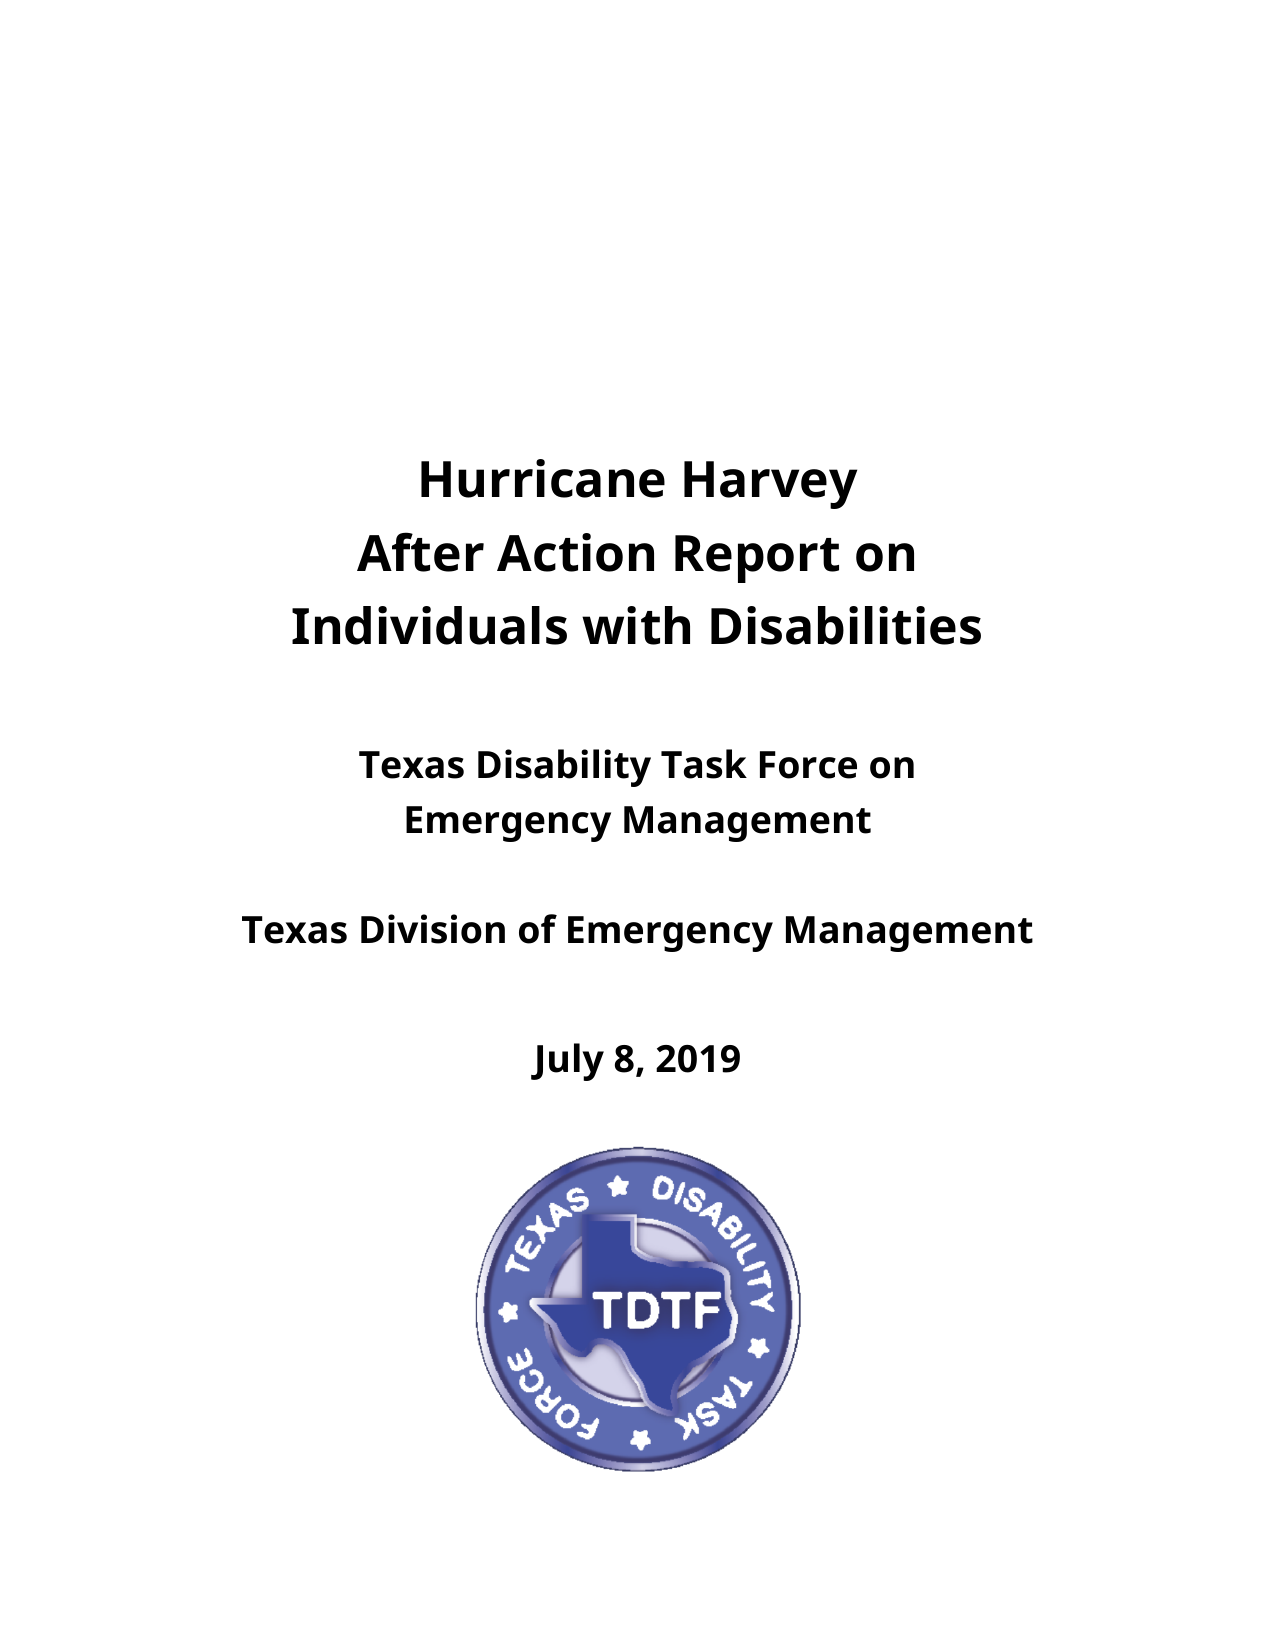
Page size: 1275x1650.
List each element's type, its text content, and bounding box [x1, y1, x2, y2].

text Texas Disability Task Force on [150, 738, 1125, 789]
text After Action Report on [150, 518, 1125, 586]
text Emergency Management [150, 793, 1125, 844]
text Individuals with Disabilities [150, 591, 1125, 659]
text Texas Division of Emergency Management [150, 904, 1125, 955]
text Hurricane Harvey [150, 444, 1125, 512]
text July 8, 2019 [150, 1032, 1125, 1083]
